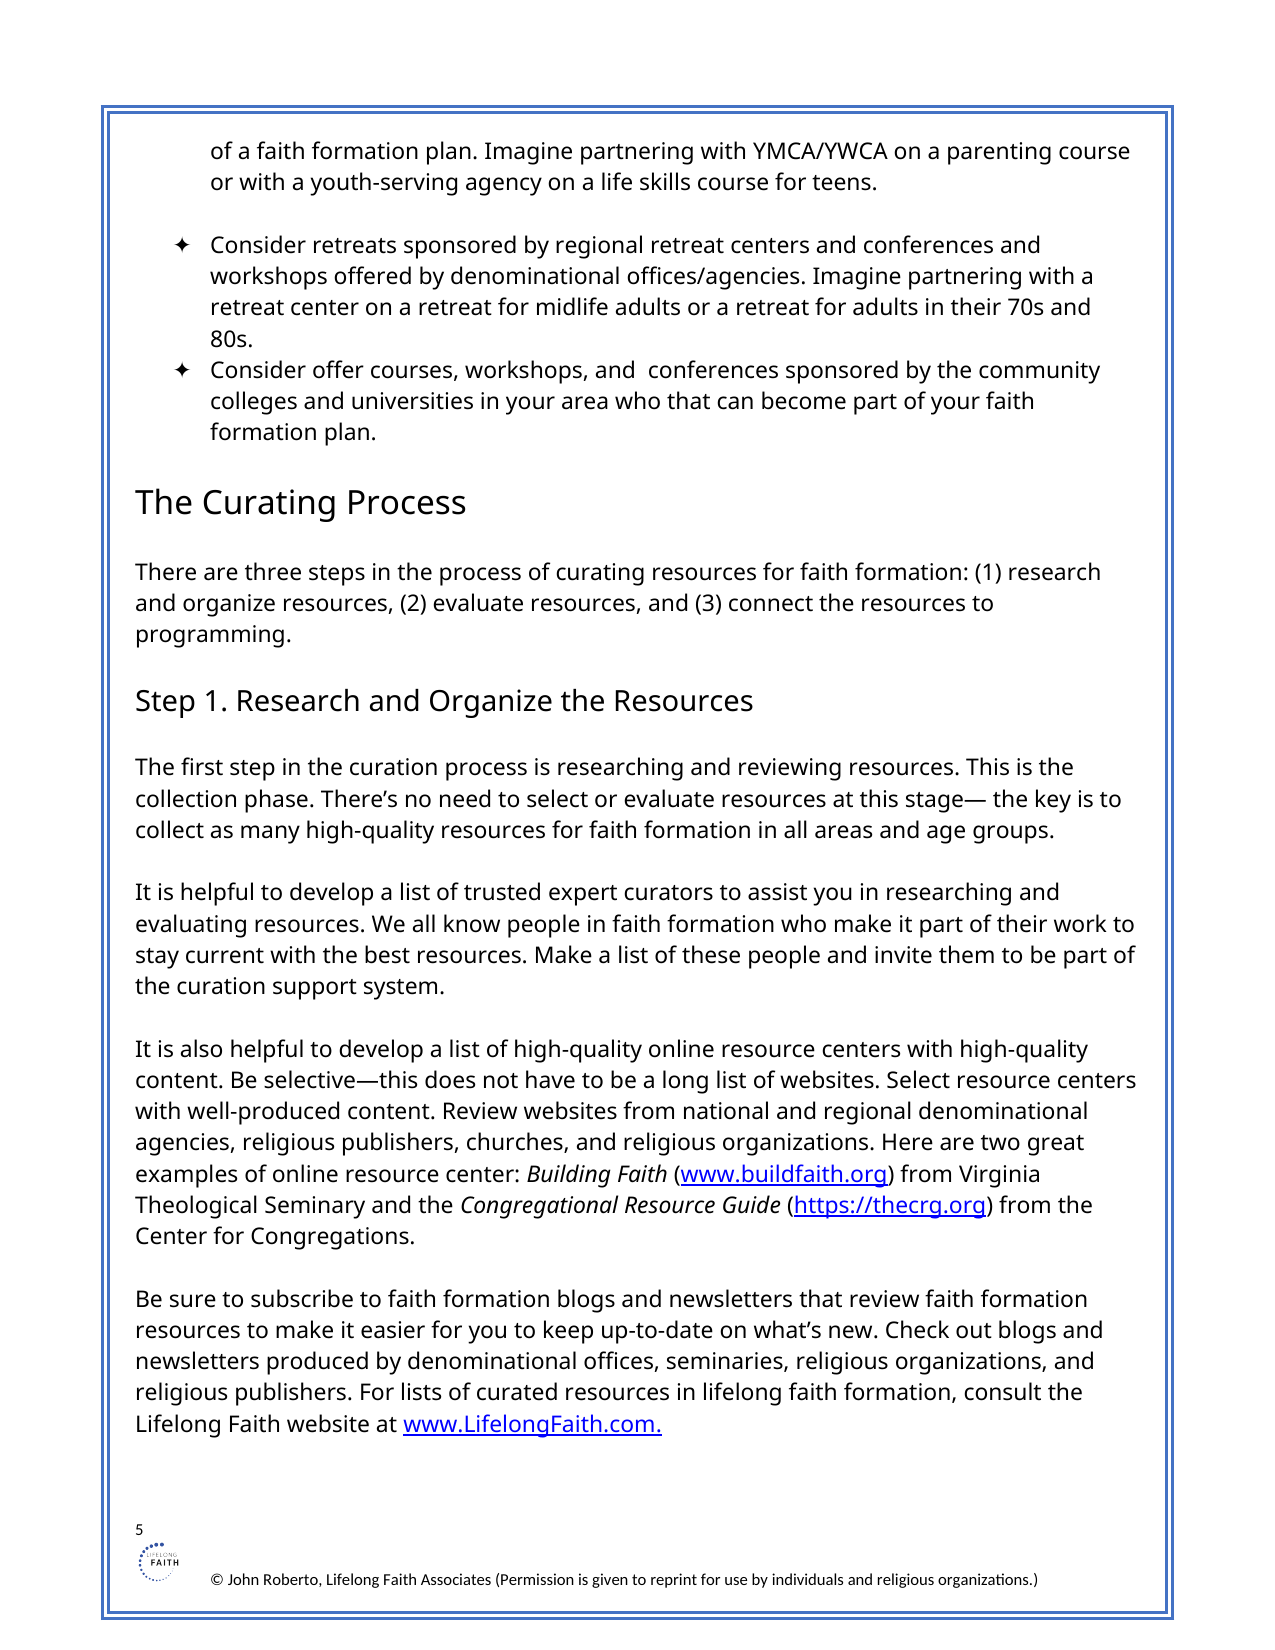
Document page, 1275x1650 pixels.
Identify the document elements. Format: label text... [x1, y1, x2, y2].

picture [135, 1539, 182, 1586]
text There are three steps in the process of curating resources for faith formation: (1) research and organize resources, (2) evaluate resources, and (3) connect the resources to programming. [135, 555, 1140, 649]
list Consider offer courses, workshops, and conferences sponsored by the community colleges and universities in your area who that can become part of your faith formation plan. [172, 354, 1140, 447]
list Consider retreats sponsored by regional retreat centers and conferences and workshops offered by denominational offices/agencies. Imagine partnering with a retreat center on a retreat for midlife adults or a retreat for adults in their 70s and 80s. [172, 229, 1140, 354]
subtitle Step 1. Research and Organize the Resources [135, 680, 1140, 720]
text Be sure to subscribe to faith formation blogs and newsletters that review faith formation resources to make it easier for you to keep up-to-date on what’s new. Check out blogs and newsletters produced by denominational offices, seminaries, religious organizations, and religious publishers. For lists of curated resources in lifelong faith formation, consult the Lifelong Faith website at www.LifelongFaith.com. [135, 1283, 1140, 1439]
text It is also helpful to develop a list of high-quality online resource centers with high-quality content. Be selective—this does not have to be a long list of websites. Select resource centers with well-produced content. Review websites from national and regional denominational agencies, religious publishers, churches, and religious organizations. Here are two great examples of online resource center: Building Faith (www.buildfaith.org) from Virginia Theological Seminary and the Congregational Resource Guide (https://thecrg.org) from the Center for Congregations. [135, 1033, 1140, 1251]
text It is helpful to develop a list of trusted expert curators to assist you in researching and evaluating resources. We all know people in faith formation who make it part of their work to stay current with the best resources. Make a list of these people and invite them to be part of the curation support system. [135, 876, 1140, 1001]
text The first step in the curation process is researching and reviewing resources. This is the collection phase. There’s no need to select or evaluate resources at this stage— the key is to collect as many high-quality resources for faith formation in all areas and age groups. [135, 751, 1140, 845]
subtitle The Curating Process [135, 479, 1140, 524]
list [172, 135, 1140, 197]
